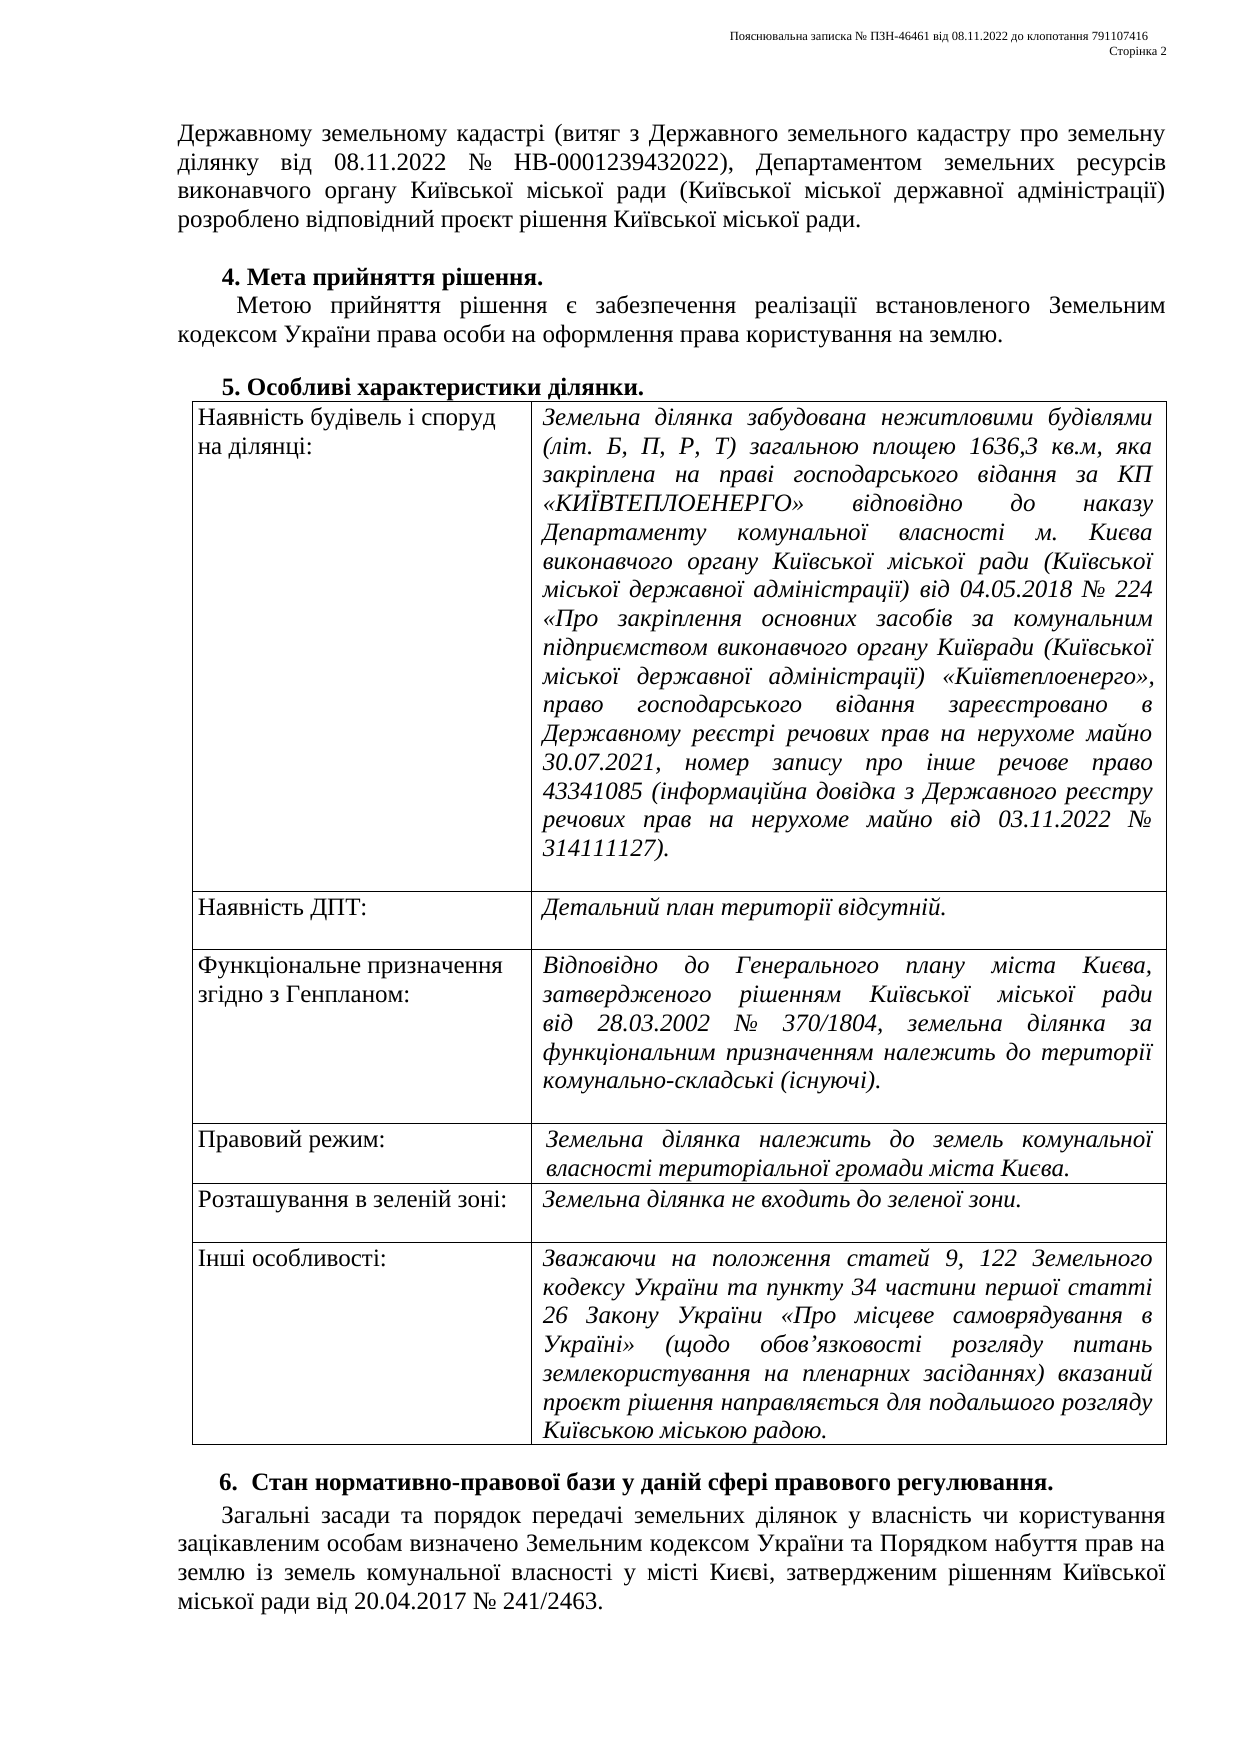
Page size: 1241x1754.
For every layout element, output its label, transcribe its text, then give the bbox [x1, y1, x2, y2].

table_cell Розташування в зеленій зоні: [193, 1184, 531, 1242]
table_cell Функціональне призначення згідно з Генпланом: [193, 950, 531, 1123]
list Стан нормативно-правової бази у даній сфері правового регулювання. [177, 1467, 1166, 1496]
table_cell Детальний план території відсутній. [532, 892, 1166, 949]
table_cell Земельна ділянка не входить до зеленої зони. [532, 1184, 1166, 1242]
table_cell Наявність ДПТ: [193, 892, 531, 949]
table_header Земельна ділянка забудована нежитловими будівлями (літ. Б, П, Р, Т) загальною площею 1636,3 кв.м, яка закріплена на праві господарського відання за КП «КИЇВТЕПЛОЕНЕРГО» відповідно до наказу Департаменту комунальної власності м. Києва виконавчого органу Київської міської ради (Київської міської державної адміністрації) від 04.05.2018 № 224 «Про закріплення основних засобів за комунальним підприємством виконавчого органу Київради (Київської міської державної адміністрації) «Київтеплоенерго», право господарського відання зареєстровано в Державному реєстрі речових прав на нерухоме майно 30.07.2021, номер запису про інше речове право 43341085 (інформаційна довідка з Державного реєстру речових прав на нерухоме майно від 03.11.2022 № 314111127). [532, 402, 1166, 891]
text 5. Особливі характеристики ділянки. [222, 372, 1166, 401]
table_cell Земельна ділянка належить до земель комунальної власності територіальної громади міста Києва. [532, 1124, 1166, 1183]
table_header Наявність будівель і споруд на ділянці: [193, 402, 531, 891]
table_cell Зважаючи на положення статей 9, 122 Земельного кодексу України та пункту 34 частини першої статті 26 Закону України «Про місцеве самоврядування в Україні» (щодо обов’язковості розгляду питань землекористування на пленарних засіданнях) вказаний проєкт рішення направляється для подальшого розгляду Київською міською радою. [532, 1243, 1166, 1444]
text Загальні засади та порядок передачі земельних ділянок у власність чи користування зацікавленим особам визначено Земельним кодексом України та Порядком набуття прав на землю із земель комунальної власності у місті Києві, затвердженим рішенням Київської міської ради від 20.04.2017 № 241/2463. [177, 1500, 1166, 1615]
text Метою прийняття рішення є забезпечення реалізації встановленого Земельним кодексом України права особи на оформлення права користування на землю. [177, 291, 1166, 348]
table_cell Відповідно до Генерального плану міста Києва, затвердженого рішенням Київської міської ради від 28.03.2002 № 370/1804, земельна ділянка за функціональним призначенням належить до території комунально-складські (існуючі). [532, 950, 1166, 1123]
text 4. Мета прийняття рішення. [177, 262, 1166, 291]
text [177, 118, 1166, 233]
table_cell Правовий режим: [193, 1124, 531, 1183]
table_cell Інші особливості: [193, 1243, 531, 1444]
